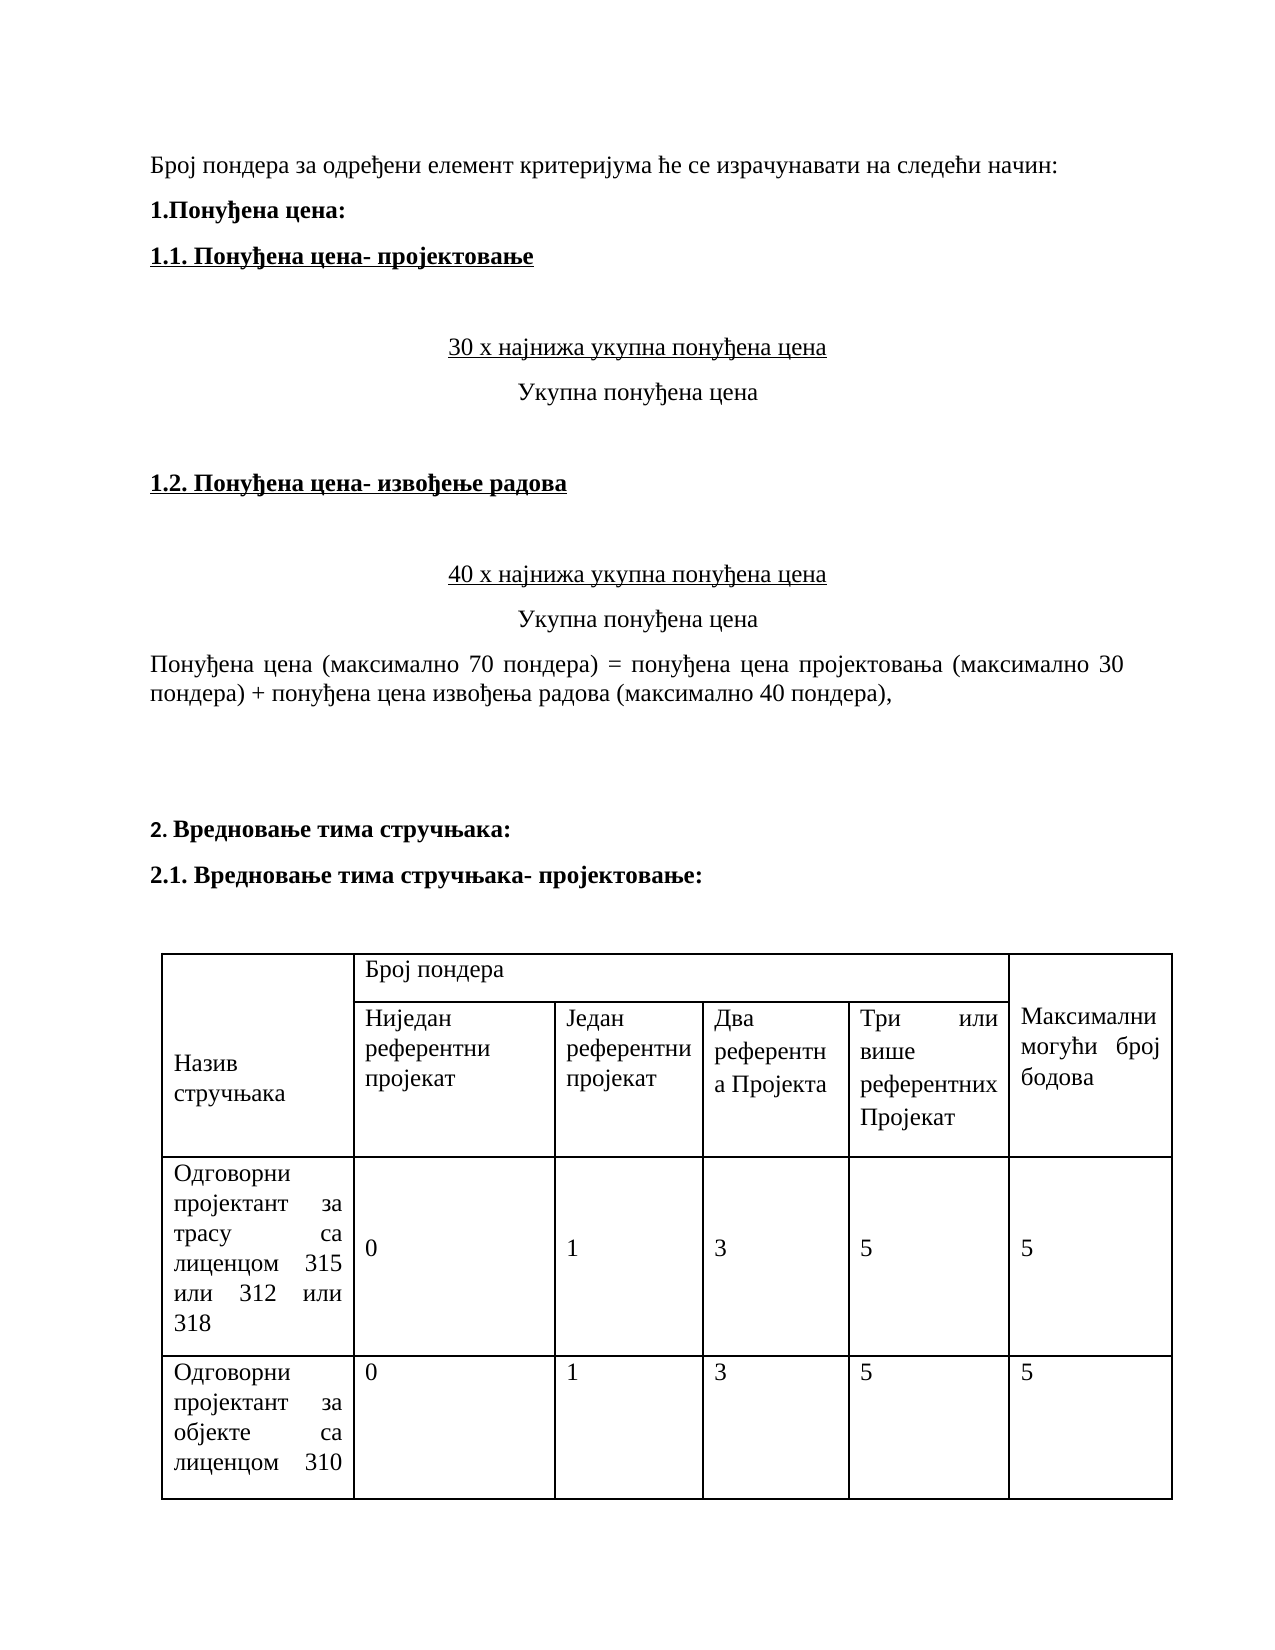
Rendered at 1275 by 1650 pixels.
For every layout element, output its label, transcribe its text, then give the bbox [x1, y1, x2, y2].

text 2.1. Вредновање тима стручњака- пројектовање: [150, 860, 1125, 889]
table_header Назив стручњака [163, 955, 353, 1156]
table_cell 3 [704, 1158, 848, 1355]
text 40 х најнижа укупна понуђена цена [150, 559, 1125, 587]
text Укупна понуђена цена [150, 377, 1125, 406]
text 1.Понуђена цена: [150, 195, 1125, 224]
table_cell 0 [355, 1158, 554, 1355]
table_header Максимални могући број бодова [1010, 955, 1171, 1156]
table_cell 0 [355, 1357, 554, 1497]
text 30 х најнижа укупна понуђена цена [150, 332, 1125, 360]
table_cell Три или више референтних Пројекат [850, 1003, 1008, 1156]
table_cell Одговорни пројектант за трасу са лиценцом 315 или 312 или 318 [163, 1158, 353, 1355]
table_cell 5 [1010, 1158, 1171, 1355]
text 1.2. Понуђена цена- извођење радова [150, 468, 1125, 497]
table_cell Два референтна Пројекта [704, 1003, 848, 1156]
text Понуђена цена (максимално 70 пондера) = понуђена цена пројектовања (максимално 30 пондера) + понуђена цена извођења радова (максимално 40 пондера), [150, 649, 1125, 707]
table_cell 5 [850, 1158, 1008, 1355]
text Број пондера за одређени елемент критеријума ће се израчунавати на следећи начин: [150, 150, 1125, 179]
table_cell Један референтни пројекат [556, 1003, 702, 1156]
text 2. Вредновање тима стручњака: [150, 814, 1125, 844]
table_cell 5 [1010, 1357, 1171, 1497]
text Укупна понуђена цена [150, 604, 1125, 633]
table_cell 3 [704, 1357, 848, 1497]
table_cell 1 [556, 1158, 702, 1355]
table_cell 1 [556, 1357, 702, 1497]
table_cell Ниједан референтни пројекат [355, 1003, 554, 1156]
table_cell 5 [850, 1357, 1008, 1497]
table_header Број пондера [355, 955, 1008, 1001]
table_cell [163, 1357, 353, 1497]
text 1.1. Понуђена цена- пројектовање [150, 241, 1125, 269]
